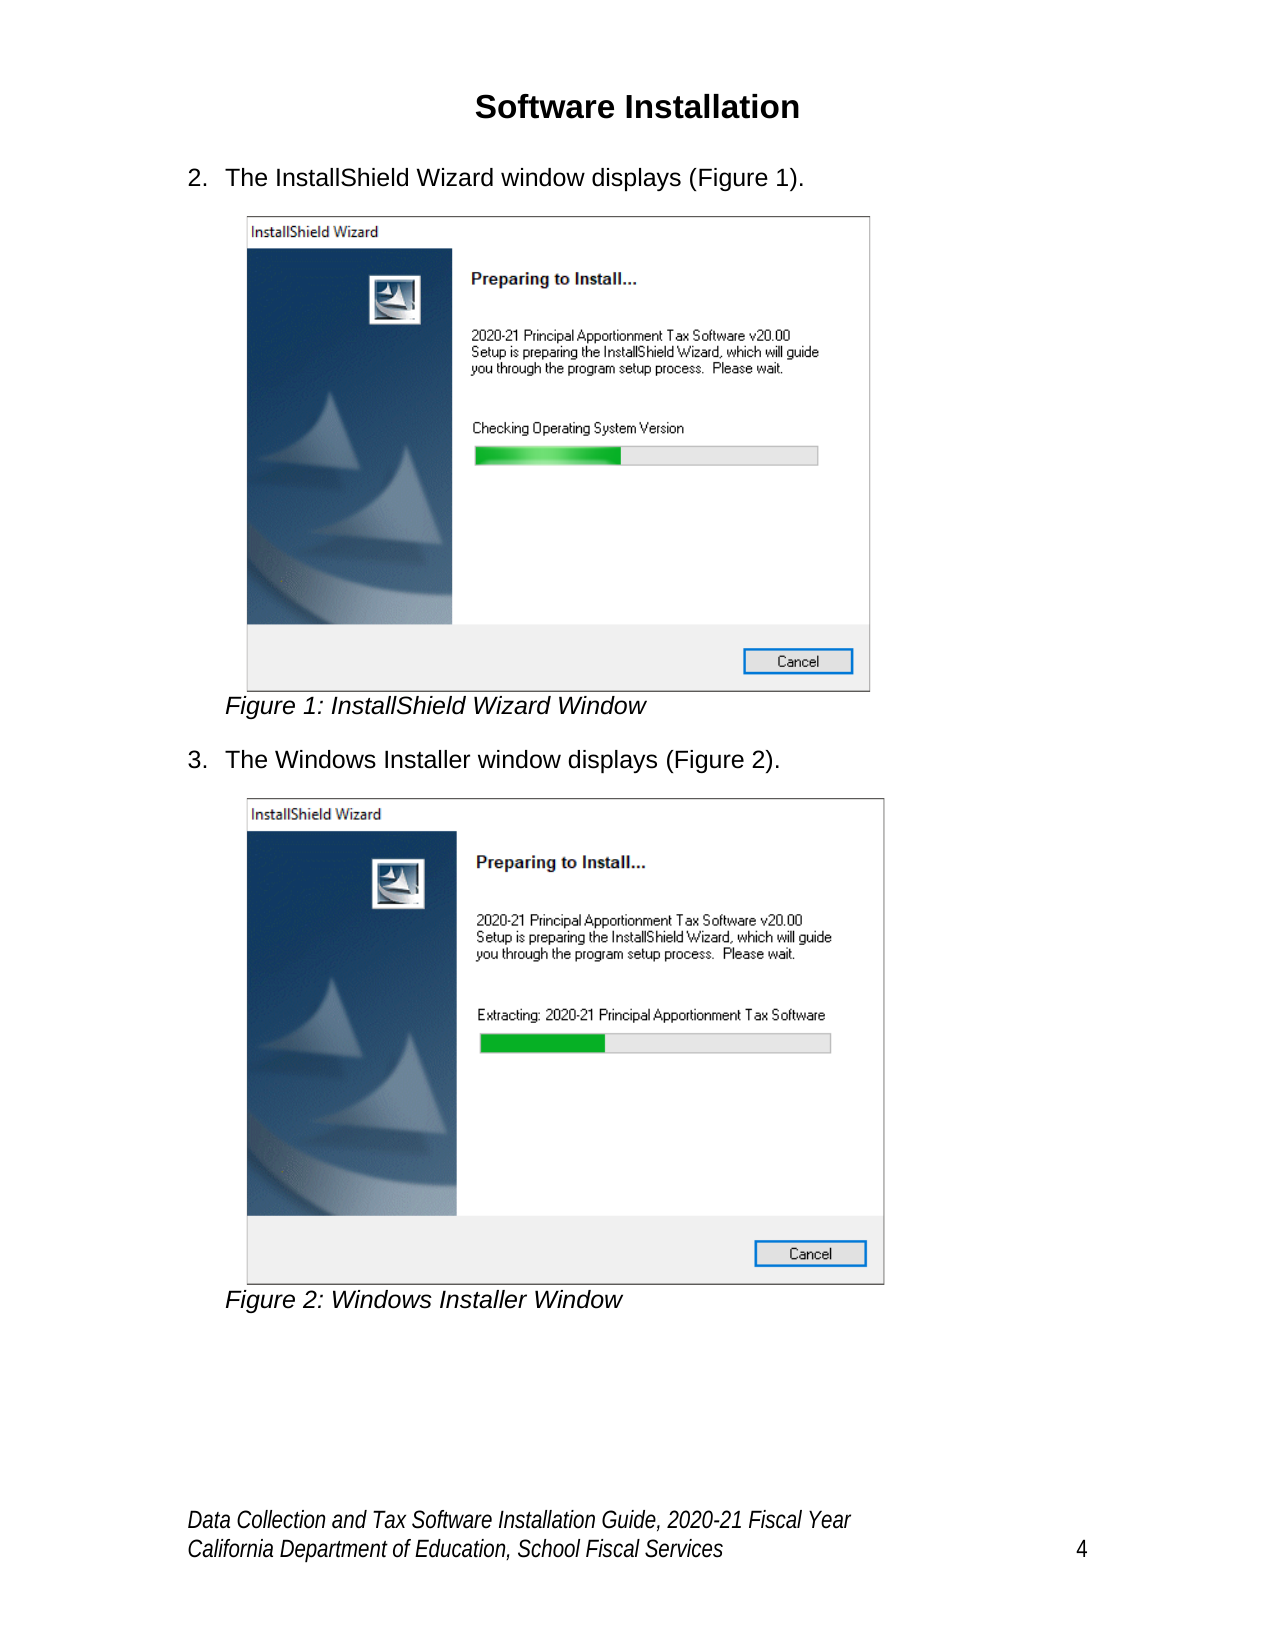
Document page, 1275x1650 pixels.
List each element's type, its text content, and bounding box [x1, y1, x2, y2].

picture [246, 216, 871, 692]
list The InstallShield Wizard window displays (Figure 1). [187, 162, 1087, 191]
picture [246, 798, 885, 1285]
list The Windows Installer window displays (Figure 2). [187, 745, 1087, 774]
